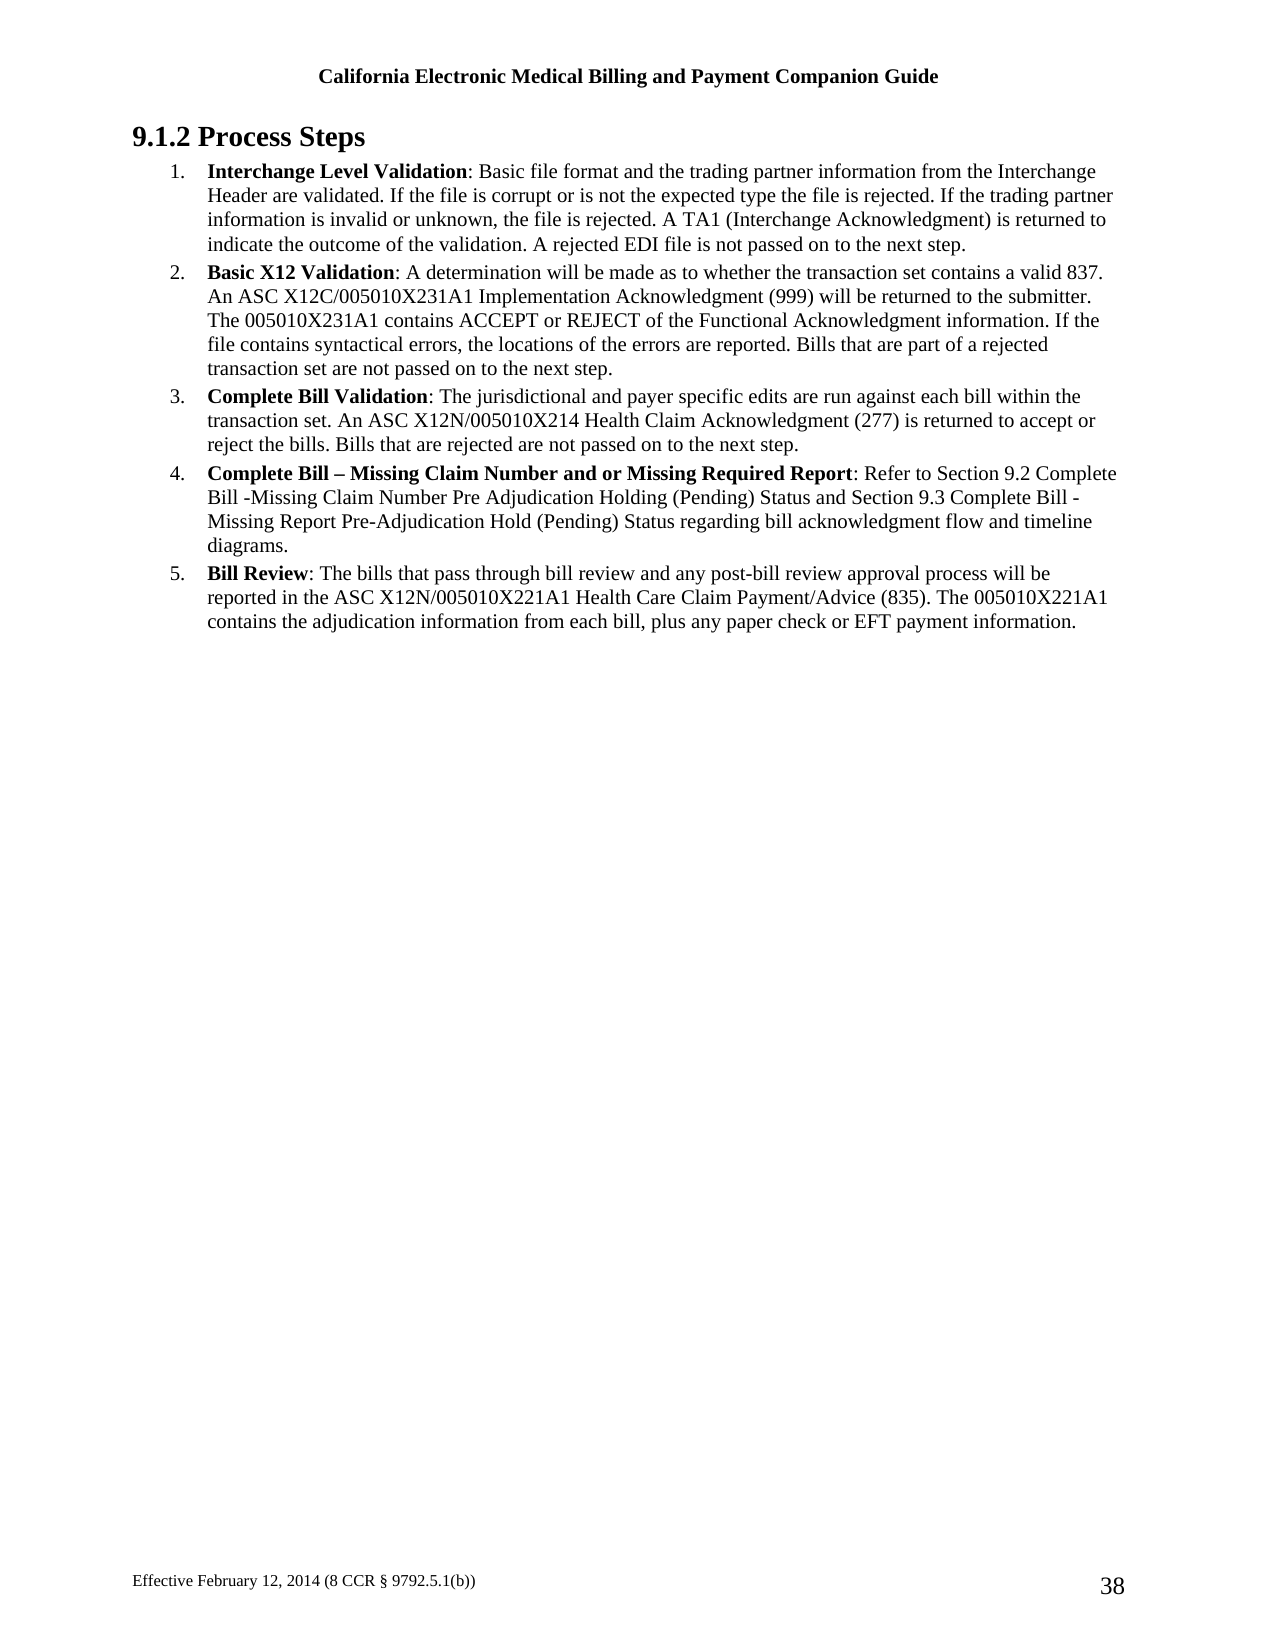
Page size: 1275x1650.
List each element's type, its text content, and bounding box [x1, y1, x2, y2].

list Interchange Level Validation: Basic file format and the trading partner information from the Interchange Header are validated. If the file is corrupt or is not the expected type the file is rejected. If the trading partner information is invalid or unknown, the file is rejected. A TA1 (Interchange Acknowledgment) is returned to indicate the outcome of the validation. A rejected EDI file is not passed on to the next step. [169, 159, 1125, 256]
list Complete Bill Validation: The jurisdictional and payer specific edits are run against each bill within the transaction set. An ASC X12N/005010X214 Health Claim Acknowledgment (277) is returned to accept or reject the bills. Bills that are rejected are not passed on to the next step. [169, 384, 1125, 456]
list Bill Review: The bills that pass through bill review and any post-bill review approval process will be reported in the ASC X12N/005010X221A1 Health Care Claim Payment/Advice (835). The 005010X221A1 contains the adjudication information from each bill, plus any paper check or EFT payment information. [169, 561, 1125, 633]
list Basic X12 Validation: A determination will be made as to whether the transaction set contains a valid 837. An ASC X12C/005010X231A1 Implementation Acknowledgment (999) will be returned to the submitter. The 005010X231A1 contains ACCEPT or REJECT of the Functional Acknowledgment information. If the file contains syntactical errors, the locations of the errors are reported. Bills that are part of a rejected transaction set are not passed on to the next step. [169, 260, 1125, 380]
list Complete Bill – Missing Claim Number and or Missing Required Report: Refer to Section 9.2 Complete Bill -Missing Claim Number Pre Adjudication Holding (Pending) Status and Section 9.3 Complete Bill - Missing Report Pre-Adjudication Hold (Pending) Status regarding bill acknowledgment flow and timeline diagrams. [169, 461, 1125, 557]
subtitle 9.1.2 Process Steps [132, 119, 1125, 153]
